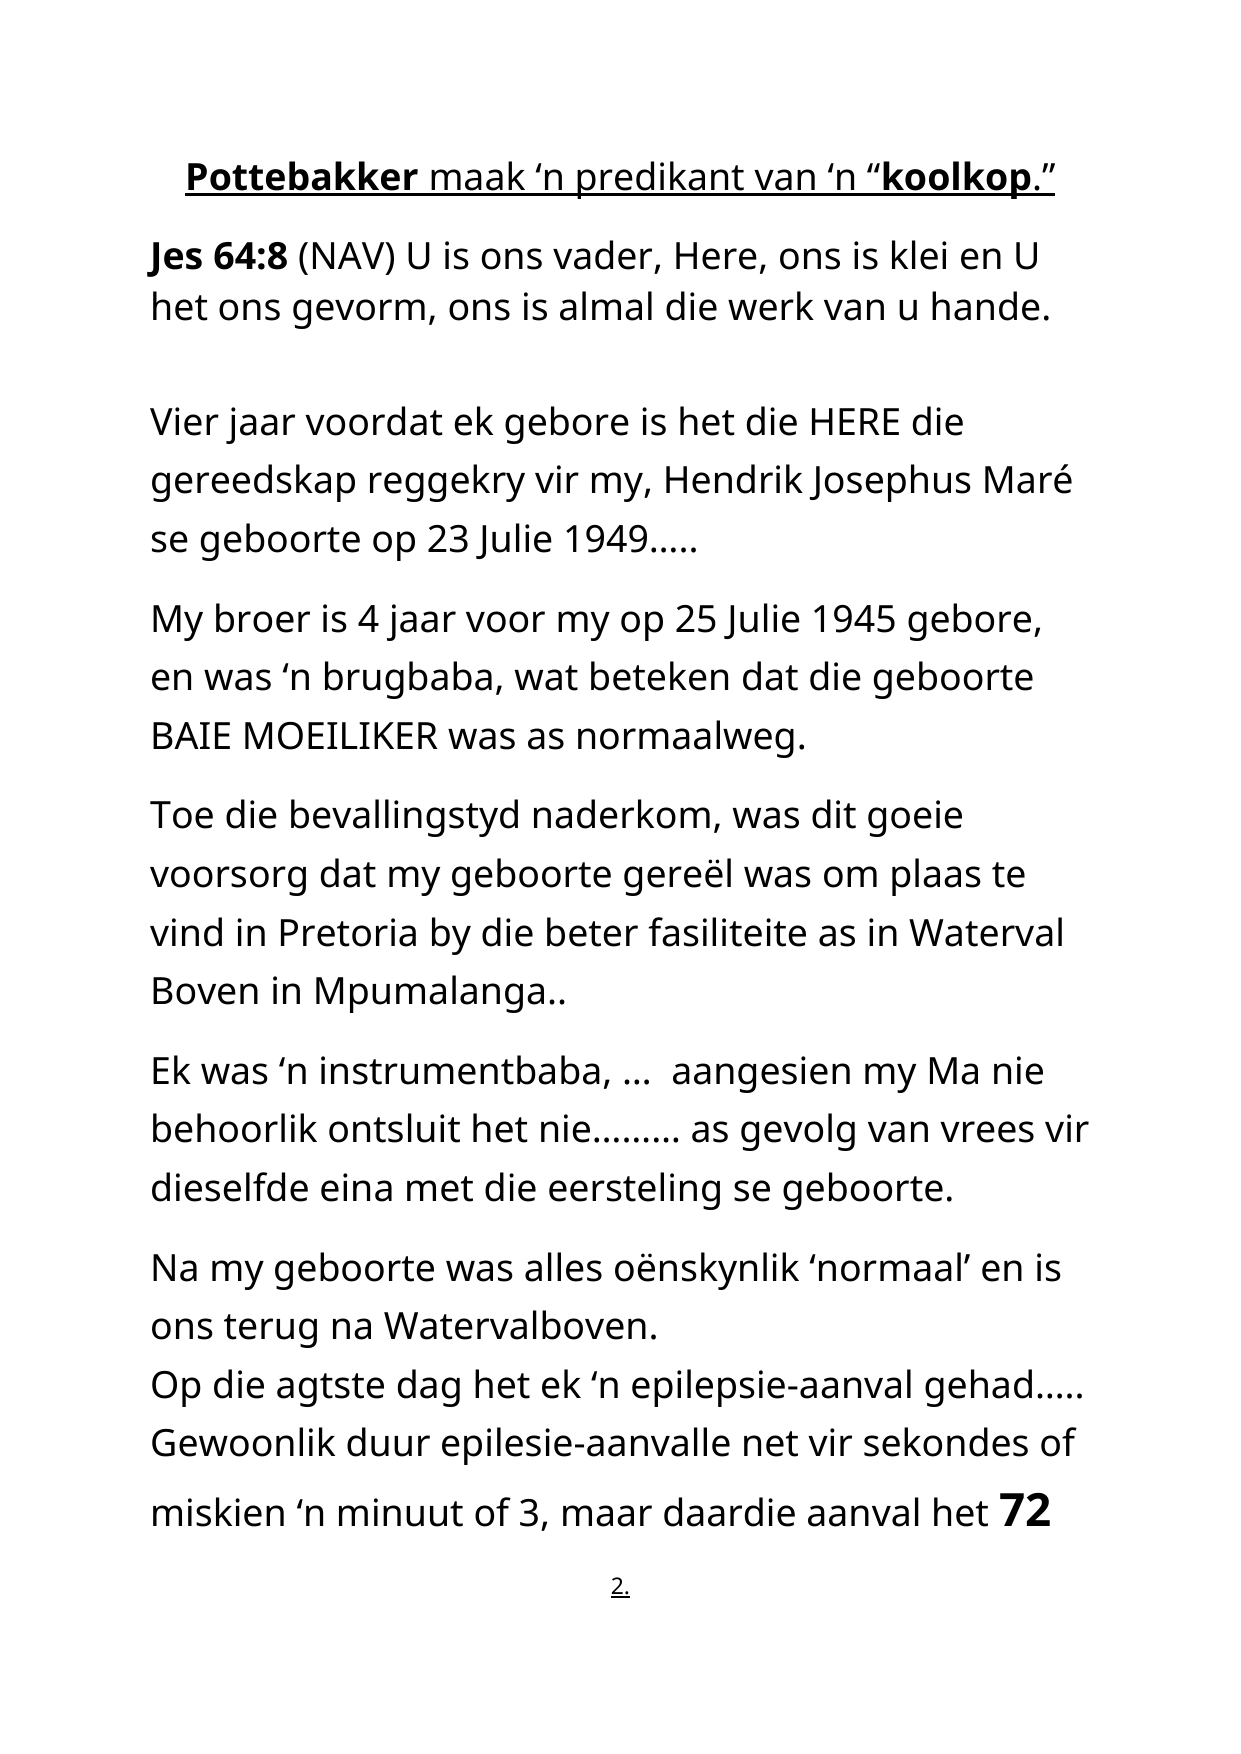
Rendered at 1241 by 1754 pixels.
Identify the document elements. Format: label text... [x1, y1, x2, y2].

text Pottebakker maak ‘n predikant van ‘n “koolkop.” [150, 150, 1090, 201]
text Jes 64:8 (NAV) U is ons vader, Here, ons is klei en U het ons gevorm, ons is almal die werk van u hande. [150, 229, 1090, 332]
text Toe die bevallingstyd naderkom, was dit goeie voorsorg dat my geboorte gereël was om plaas te vind in Pretoria by die beter fasiliteite as in Waterval Boven in Mpumalanga.. [150, 789, 1090, 1016]
text Na my geboorte was alles oënskynlik ‘normaal’ en is ons terug na Watervalboven. Op die agtste dag het ek ‘n epilepsie-aanval gehad….. Gewoonlik duur epilesie-aanvalle net vir sekondes of miskien ‘n minuut of 3, maar daardie aanval het 72 [150, 1241, 1090, 1539]
text Ek was ‘n instrumentbaba, … aangesien my Ma nie behoorlik ontsluit het nie……… as gevolg van vrees vir dieselfde eina met die eersteling se geboorte. [150, 1044, 1090, 1212]
text Vier jaar voordat ek gebore is het die HERE die gereedskap reggekry vir my, Hendrik Josephus Maré se geboorte op 23 Julie 1949….. [150, 395, 1090, 563]
text 2. [150, 1569, 1090, 1601]
text My broer is 4 jaar voor my op 25 Julie 1945 gebore, en was ‘n brugbaba, wat beteken dat die geboorte BAIE MOEILIKER was as normaalweg. [150, 592, 1090, 760]
